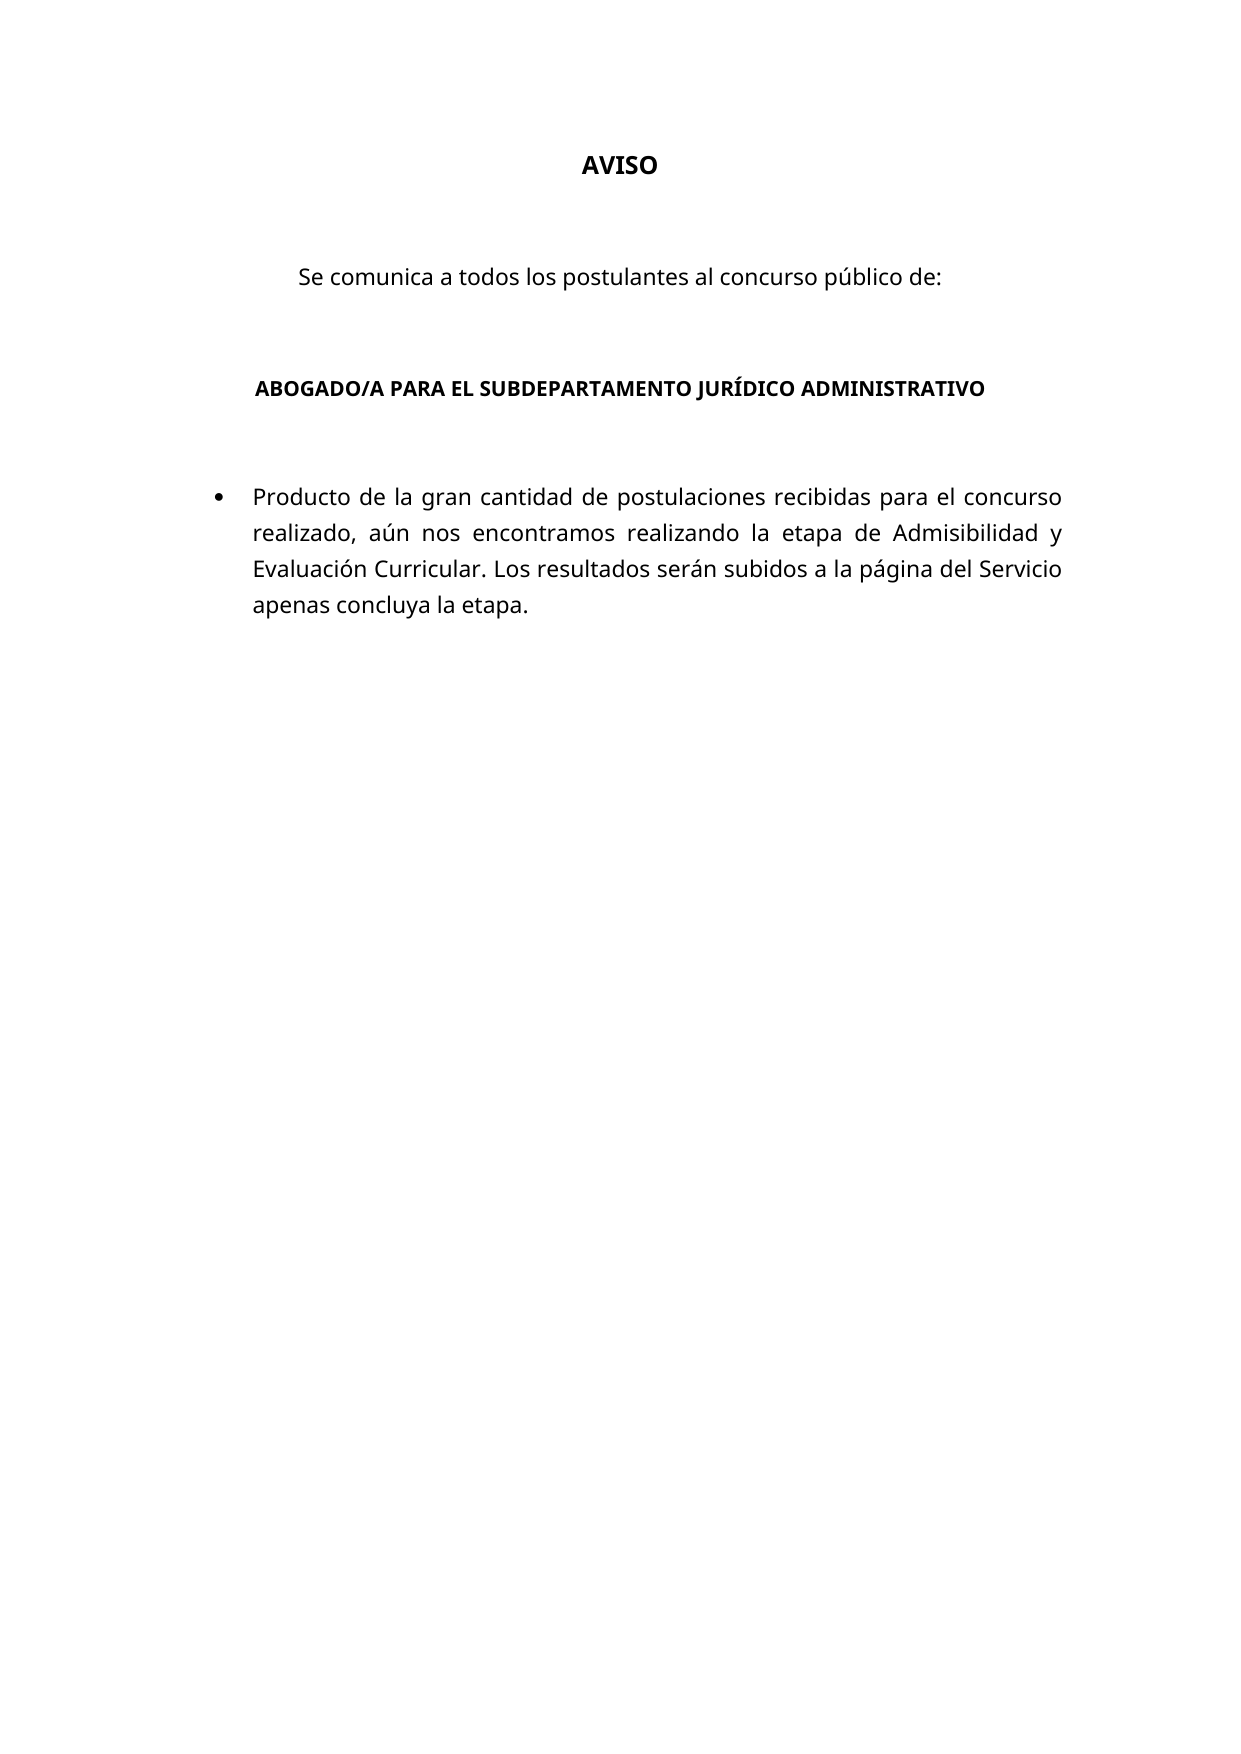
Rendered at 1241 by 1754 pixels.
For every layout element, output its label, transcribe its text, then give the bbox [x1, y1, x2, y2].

text AVISO [177, 148, 1063, 182]
text Se comunica a todos los postulantes al concurso público de: [177, 261, 1063, 292]
list Producto de la gran cantidad de postulaciones recibidas para el concurso realizado, aún nos encontramos realizando la etapa de Admisibilidad y Evaluación Curricular. Los resultados serán subidos a la página del Servicio apenas concluya la etapa. [215, 481, 1063, 620]
text ABOGADO/A PARA EL SUBDEPARTAMENTO JURÍDICO ADMINISTRATIVO [177, 374, 1063, 403]
